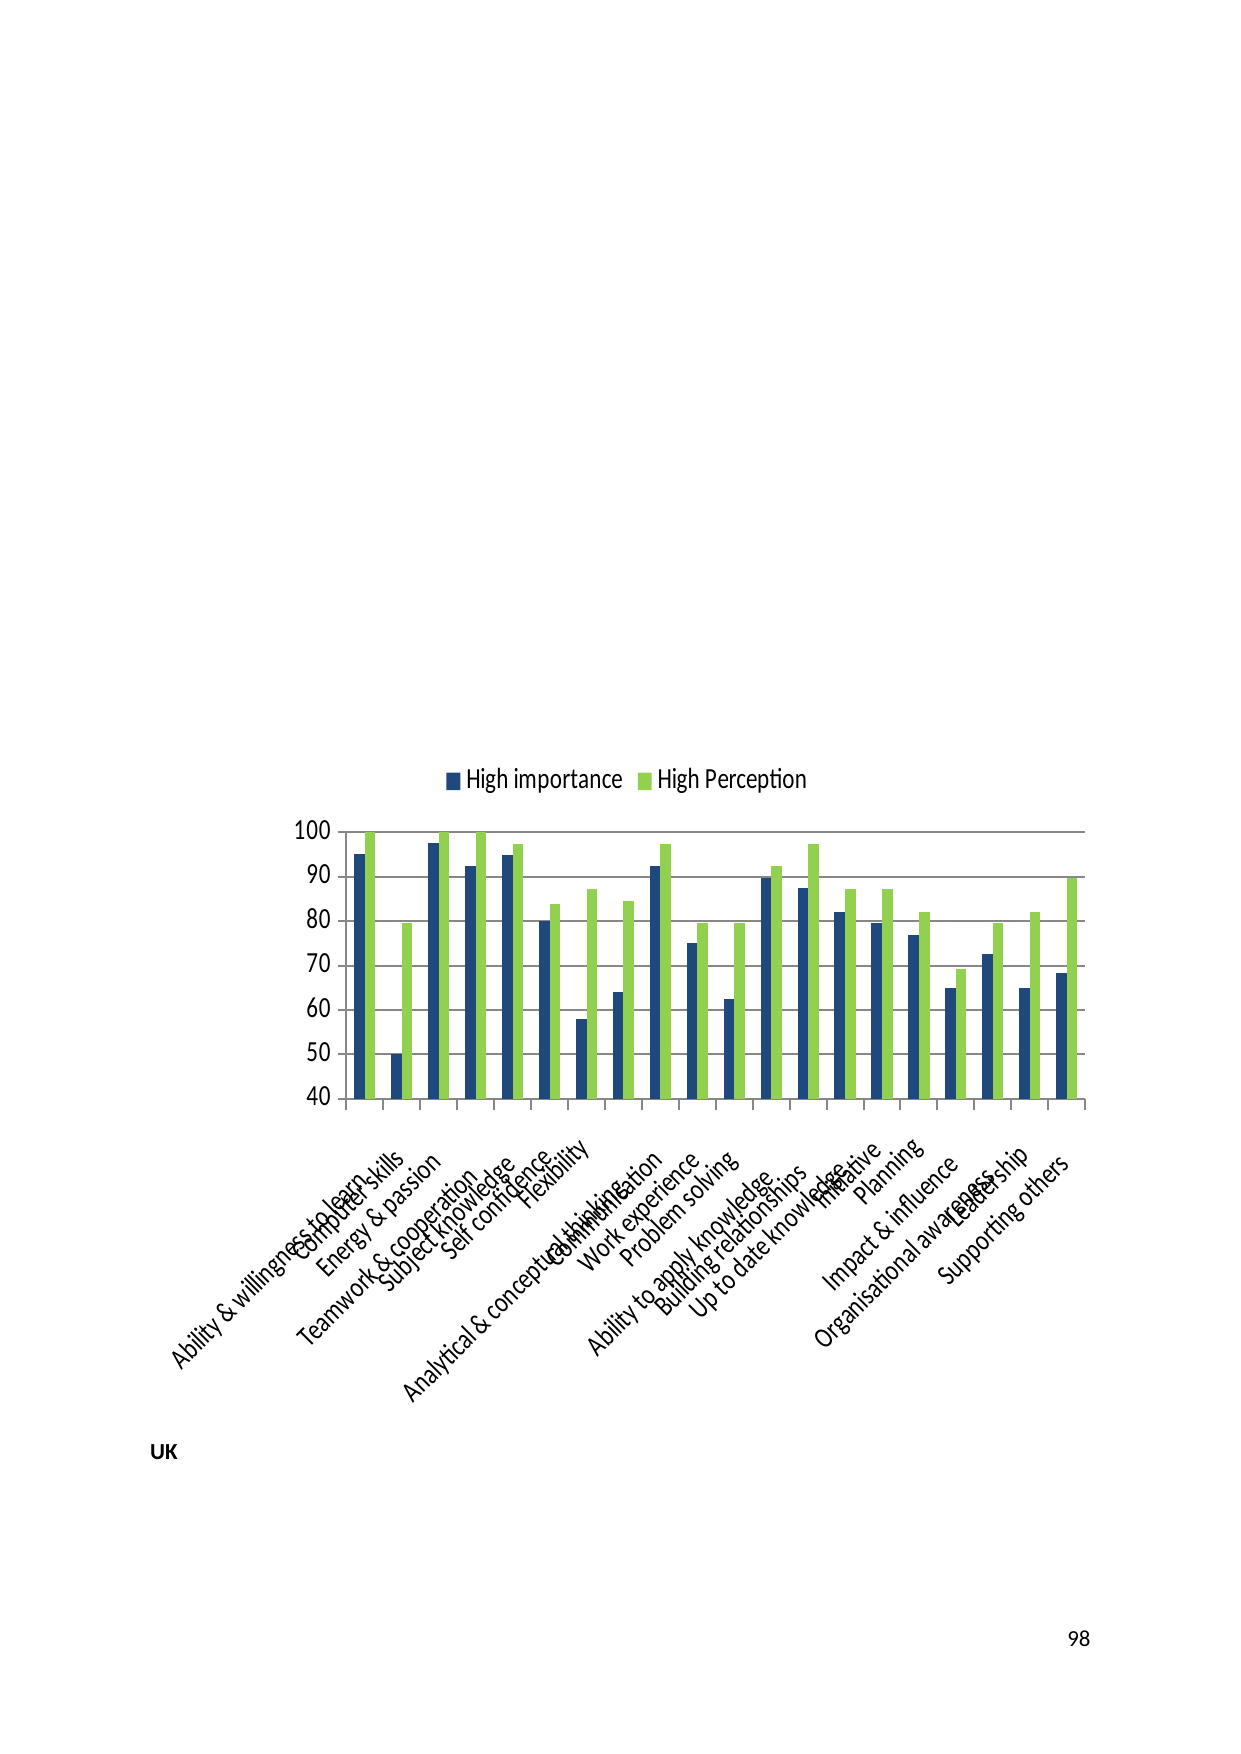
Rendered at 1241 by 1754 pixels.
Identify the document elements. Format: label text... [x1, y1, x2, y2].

text UK [150, 738, 1090, 1465]
